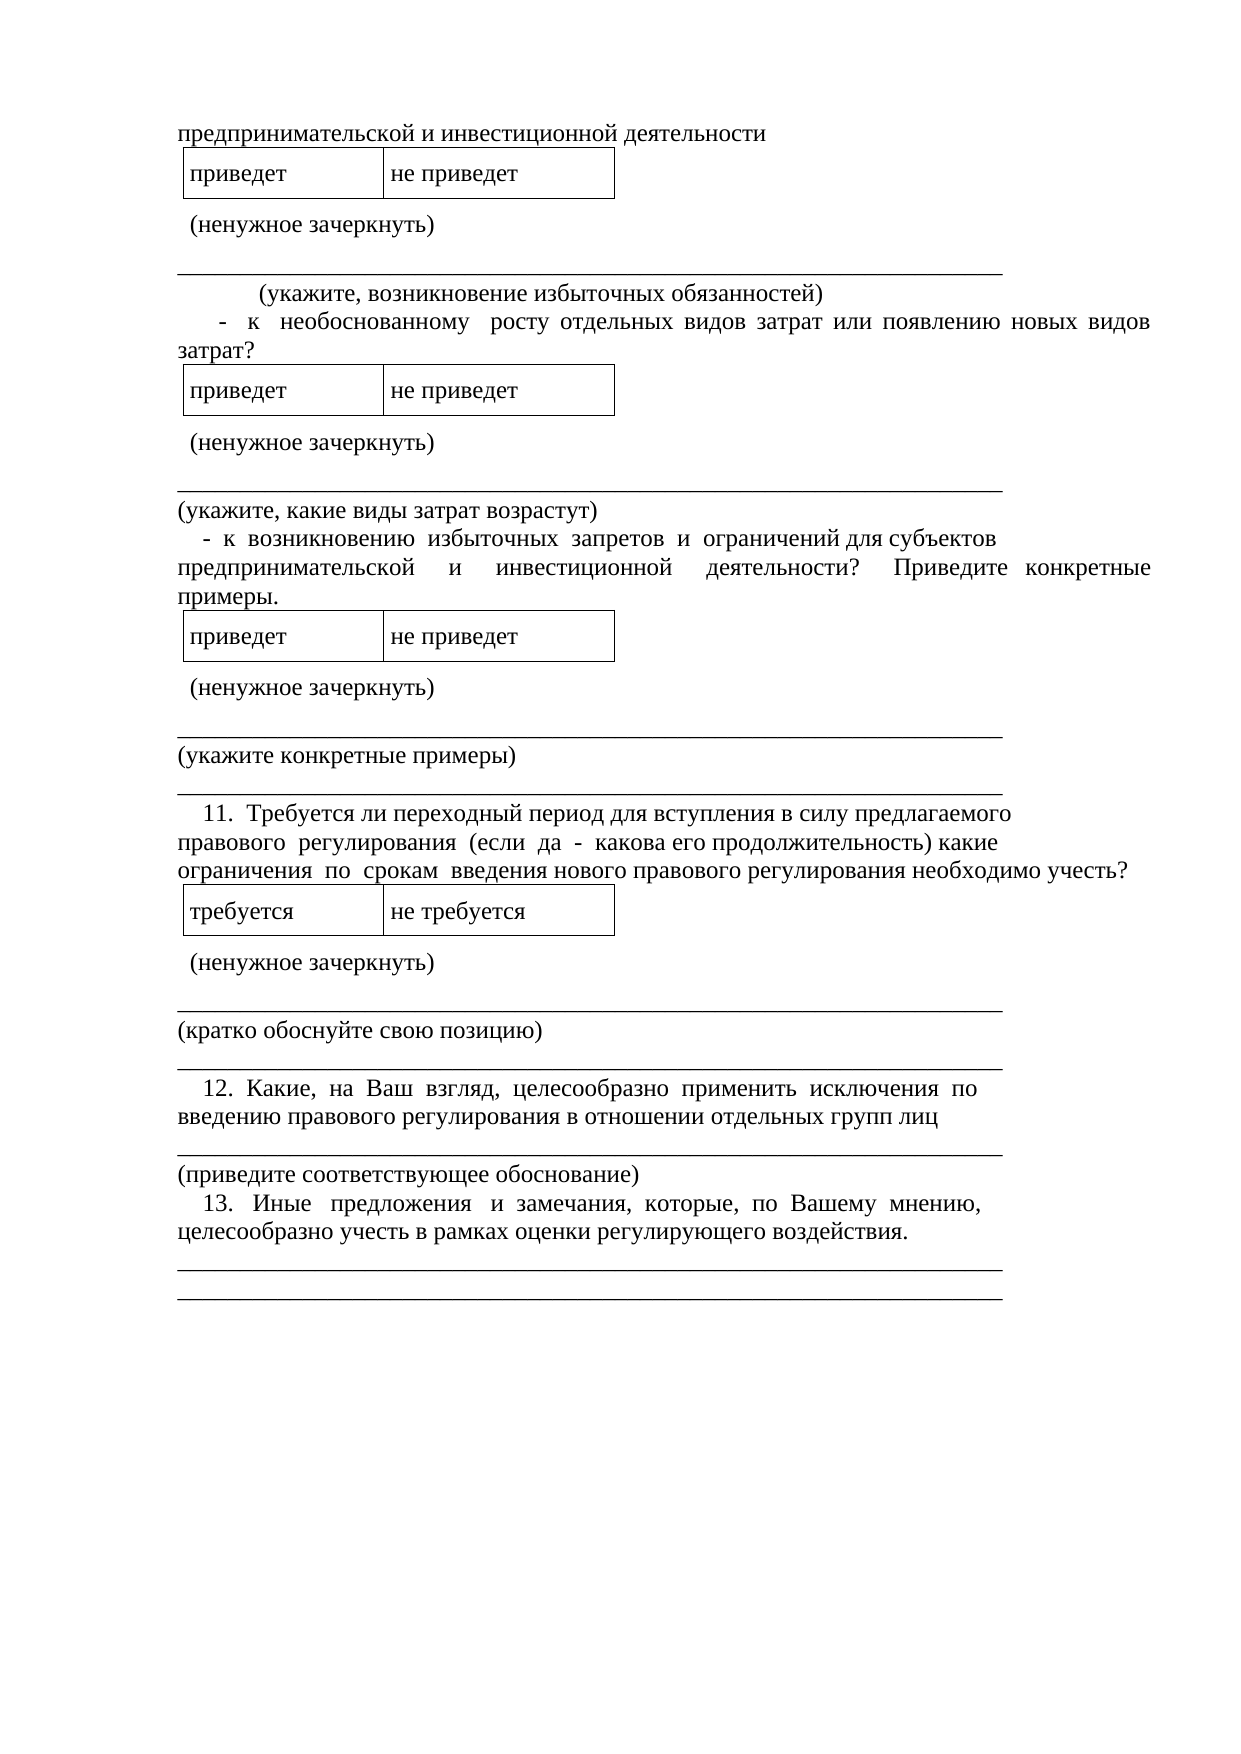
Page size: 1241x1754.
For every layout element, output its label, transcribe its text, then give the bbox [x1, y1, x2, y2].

text (кратко обоснуйте свою позицию) [177, 1015, 1152, 1044]
table_cell (ненужное зачеркнуть) [183, 936, 614, 986]
table_cell (ненужное зачеркнуть) [183, 416, 614, 466]
table_cell (ненужное зачеркнуть) [183, 199, 614, 249]
text (укажите конкретные примеры) [177, 741, 1152, 769]
text целесообразно учесть в рамках оценки регулирующего воздействия. [177, 1216, 1152, 1245]
text введению правового регулирования в отношении отдельных групп лиц [177, 1101, 1152, 1130]
table_header требуется [184, 885, 383, 935]
text (приведите соответствующее обоснование) [177, 1159, 1152, 1188]
text - к необоснованному росту отдельных видов затрат или появлению новых видов затрат? [177, 306, 1152, 364]
text - к возникновению избыточных запретов и ограничений для субъектов [177, 523, 1152, 552]
text предпринимательской и инвестиционной деятельности [177, 118, 1152, 147]
text __________________________________________________________________ [177, 1044, 1152, 1073]
text (укажите, возникновение избыточных обязанностей) [177, 278, 1152, 306]
text ограничения по срокам введения нового правового регулирования необходимо учесть? [177, 856, 1152, 884]
text __________________________________________________________________ [177, 712, 1152, 741]
text __________________________________________________________________ [177, 1274, 1152, 1303]
text __________________________________________________________________ [177, 1130, 1152, 1159]
table_header не требуется [384, 885, 614, 935]
table_header не приведет [384, 148, 614, 198]
text __________________________________________________________________ [177, 1245, 1152, 1274]
text __________________________________________________________________ [177, 986, 1152, 1015]
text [177, 249, 1152, 278]
text 12. Какие, на Ваш взгляд, целесообразно применить исключения по [177, 1073, 1152, 1101]
text 11. Требуется ли переходный период для вступления в силу предлагаемого [177, 798, 1152, 827]
table_header приведет [184, 148, 383, 198]
table_header не приведет [384, 365, 614, 415]
text 13. Иные предложения и замечания, которые, по Вашему мнению, [177, 1188, 1152, 1216]
text предпринимательской и инвестиционной деятельности? Приведите конкретные примеры. [177, 552, 1152, 610]
table_header не приведет [384, 611, 614, 661]
text __________________________________________________________________ [177, 769, 1152, 798]
table_header приведет [184, 365, 383, 415]
text правового регулирования (если да - какова его продолжительность) какие [177, 827, 1152, 856]
text (укажите, какие виды затрат возрастут) [177, 495, 1152, 523]
text __________________________________________________________________ [177, 466, 1152, 495]
table_header приведет [184, 611, 383, 661]
table_cell (ненужное зачеркнуть) [183, 662, 614, 712]
